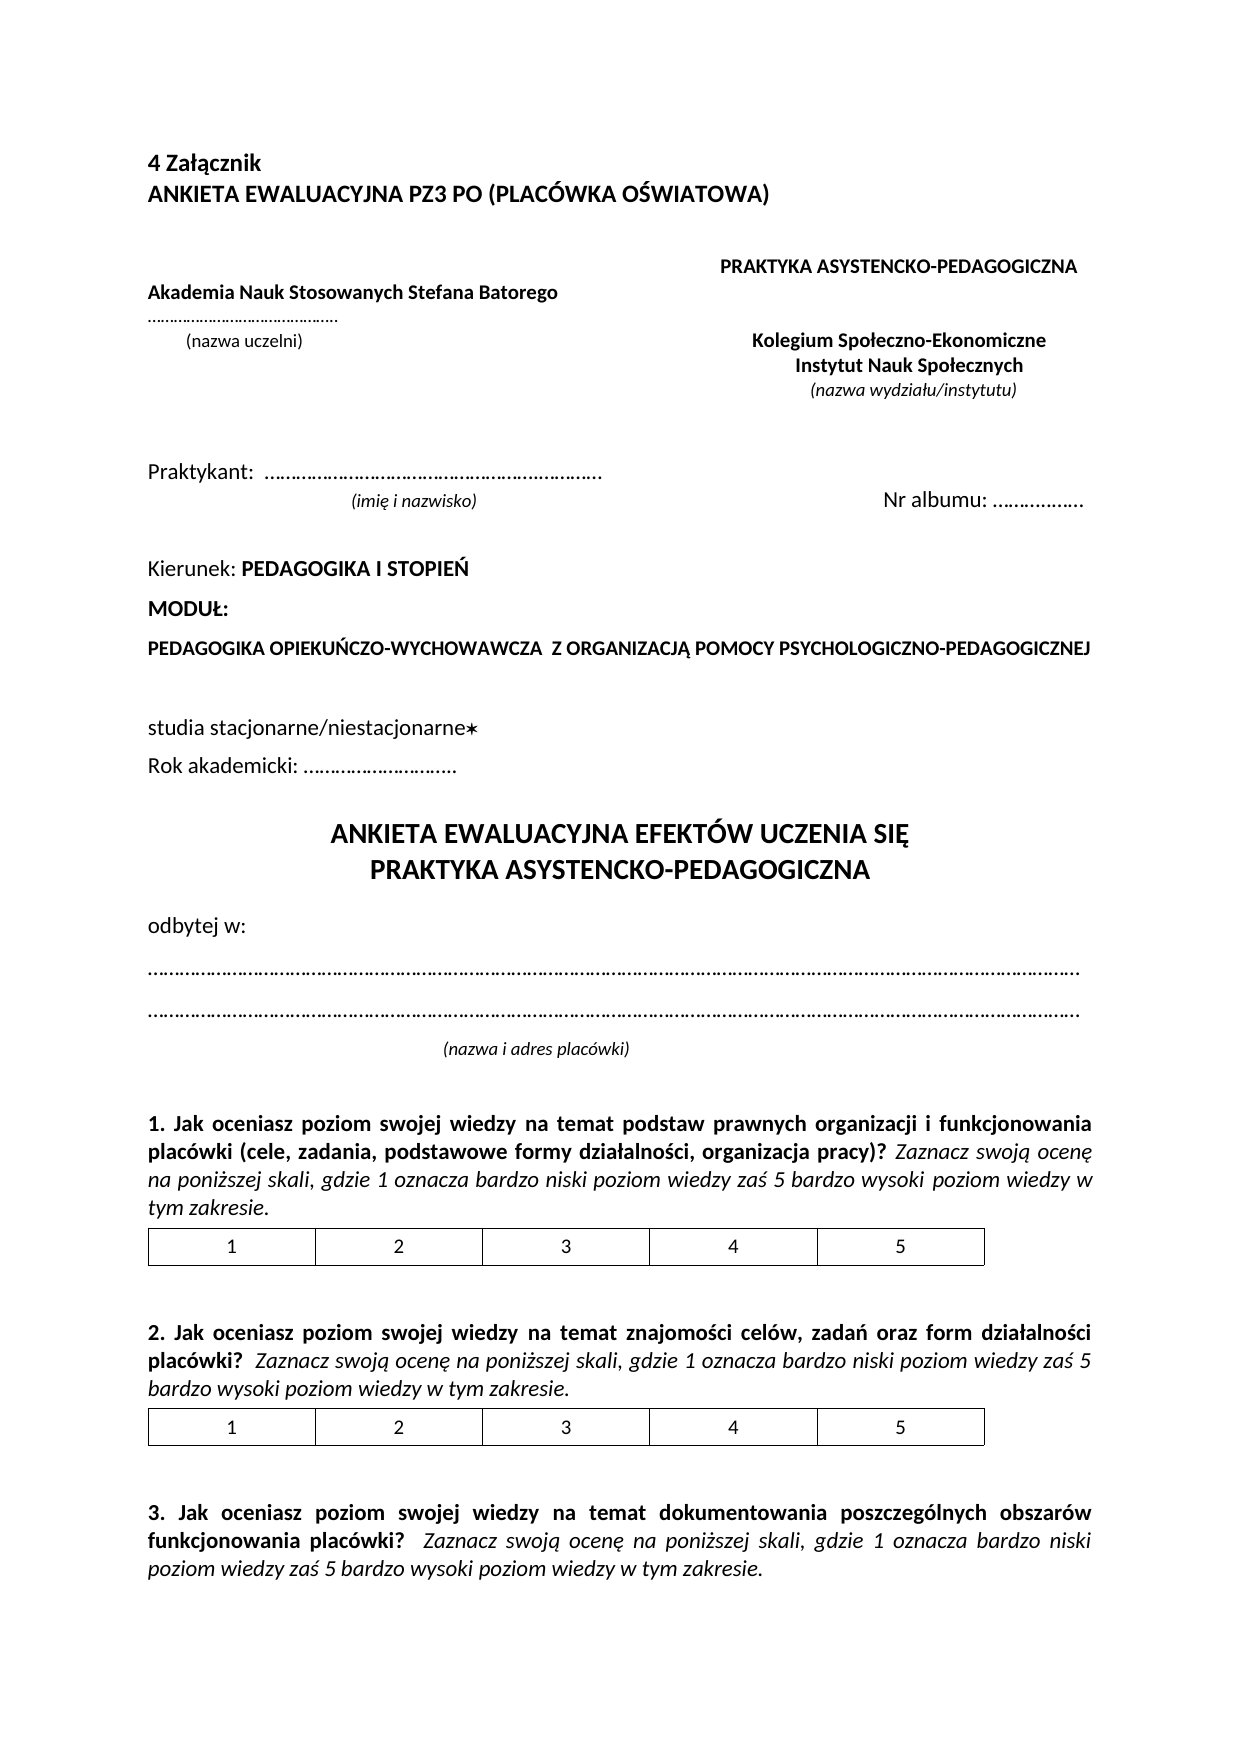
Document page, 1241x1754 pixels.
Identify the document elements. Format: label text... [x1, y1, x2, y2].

text (nazwa uczelni) Kolegium Społeczno-Ekonomiczne [148, 327, 1093, 353]
text MODUŁ: [148, 594, 1093, 622]
table_header 3 [483, 1229, 649, 1264]
text PEDAGOGIKA OPIEKUŃCZO-WYCHOWAWCZA Z ORGANIZACJĄ POMOCY PSYCHOLOGICZNO-PEDAGOGICZNEJ [148, 635, 1093, 660]
text (nazwa wydziału/instytutu) [148, 378, 1093, 401]
table_header 5 [818, 1229, 984, 1264]
table_header 2 [316, 1229, 482, 1264]
text 1. Jak oceniasz poziom swojej wiedzy na temat podstaw prawnych organizacji i funkcjonowania placówki (cele, zadania, podstawowe formy działalności, organizacja pracy)? Zaznacz swoją ocenę na poniższej skali, gdzie 1 oznacza bardzo niski poziom wiedzy zaś 5 bardzo wysoki poziom wiedzy w tym zakresie. [148, 1109, 1093, 1221]
text 4 Załącznik [148, 148, 1093, 178]
text ANKIETA EWALUACYJNA EFEKTÓW UCZENIA SIĘ [148, 815, 1093, 851]
table_header 1 [149, 1409, 315, 1445]
table_header 5 [818, 1409, 984, 1445]
text PRAKTYKA ASYSTENCKO-PEDAGOGICZNA [148, 253, 1093, 279]
text ANKIETA EWALUACYJNA PZ3 PO (PLACÓWKA OŚWIATOWA) [148, 178, 1093, 209]
text (imię i nazwisko) Nr albumu: ………..…… [148, 485, 1093, 513]
table_header 2 [316, 1409, 482, 1445]
text Rok akademicki: ……………………….. [148, 752, 1093, 779]
text Akademia Nauk Stosowanych Stefana Batorego [148, 279, 1093, 304]
text PRAKTYKA ASYSTENCKO-PEDAGOGICZNA [148, 851, 1093, 886]
text (nazwa i adres placówki) [148, 1037, 1093, 1060]
text …………………………………….. [148, 304, 1093, 327]
text Instytut Nauk Społecznych [148, 353, 1093, 378]
text Kierunek: PEDAGOGIKA I STOPIEŃ [148, 554, 1093, 582]
text odbytej w: ………………………………………………………………………………………………………………………………………………………………………………………………………………………………………………………………………………………………………………………… [148, 911, 1093, 1023]
table_header 4 [650, 1229, 817, 1264]
table_header 3 [483, 1409, 649, 1445]
text 2. Jak oceniasz poziom swojej wiedzy na temat znajomości celów, zadań oraz form działalności placówki? Zaznacz swoją ocenę na poniższej skali, gdzie 1 oznacza bardzo niski poziom wiedzy zaś 5 bardzo wysoki poziom wiedzy w tym zakresie. [148, 1318, 1093, 1402]
text studia stacjonarne/niestacjonarne [148, 713, 1093, 741]
text 3. Jak oceniasz poziom swojej wiedzy na temat dokumentowania poszczególnych obszarów funkcjonowania placówki? Zaznacz swoją ocenę na poniższej skali, gdzie 1 oznacza bardzo niski poziom wiedzy zaś 5 bardzo wysoki poziom wiedzy w tym zakresie. [148, 1498, 1093, 1582]
table_header 1 [149, 1229, 315, 1264]
table_header 4 [650, 1409, 817, 1445]
text Praktykant: …………………………………………….………… [148, 457, 1093, 485]
